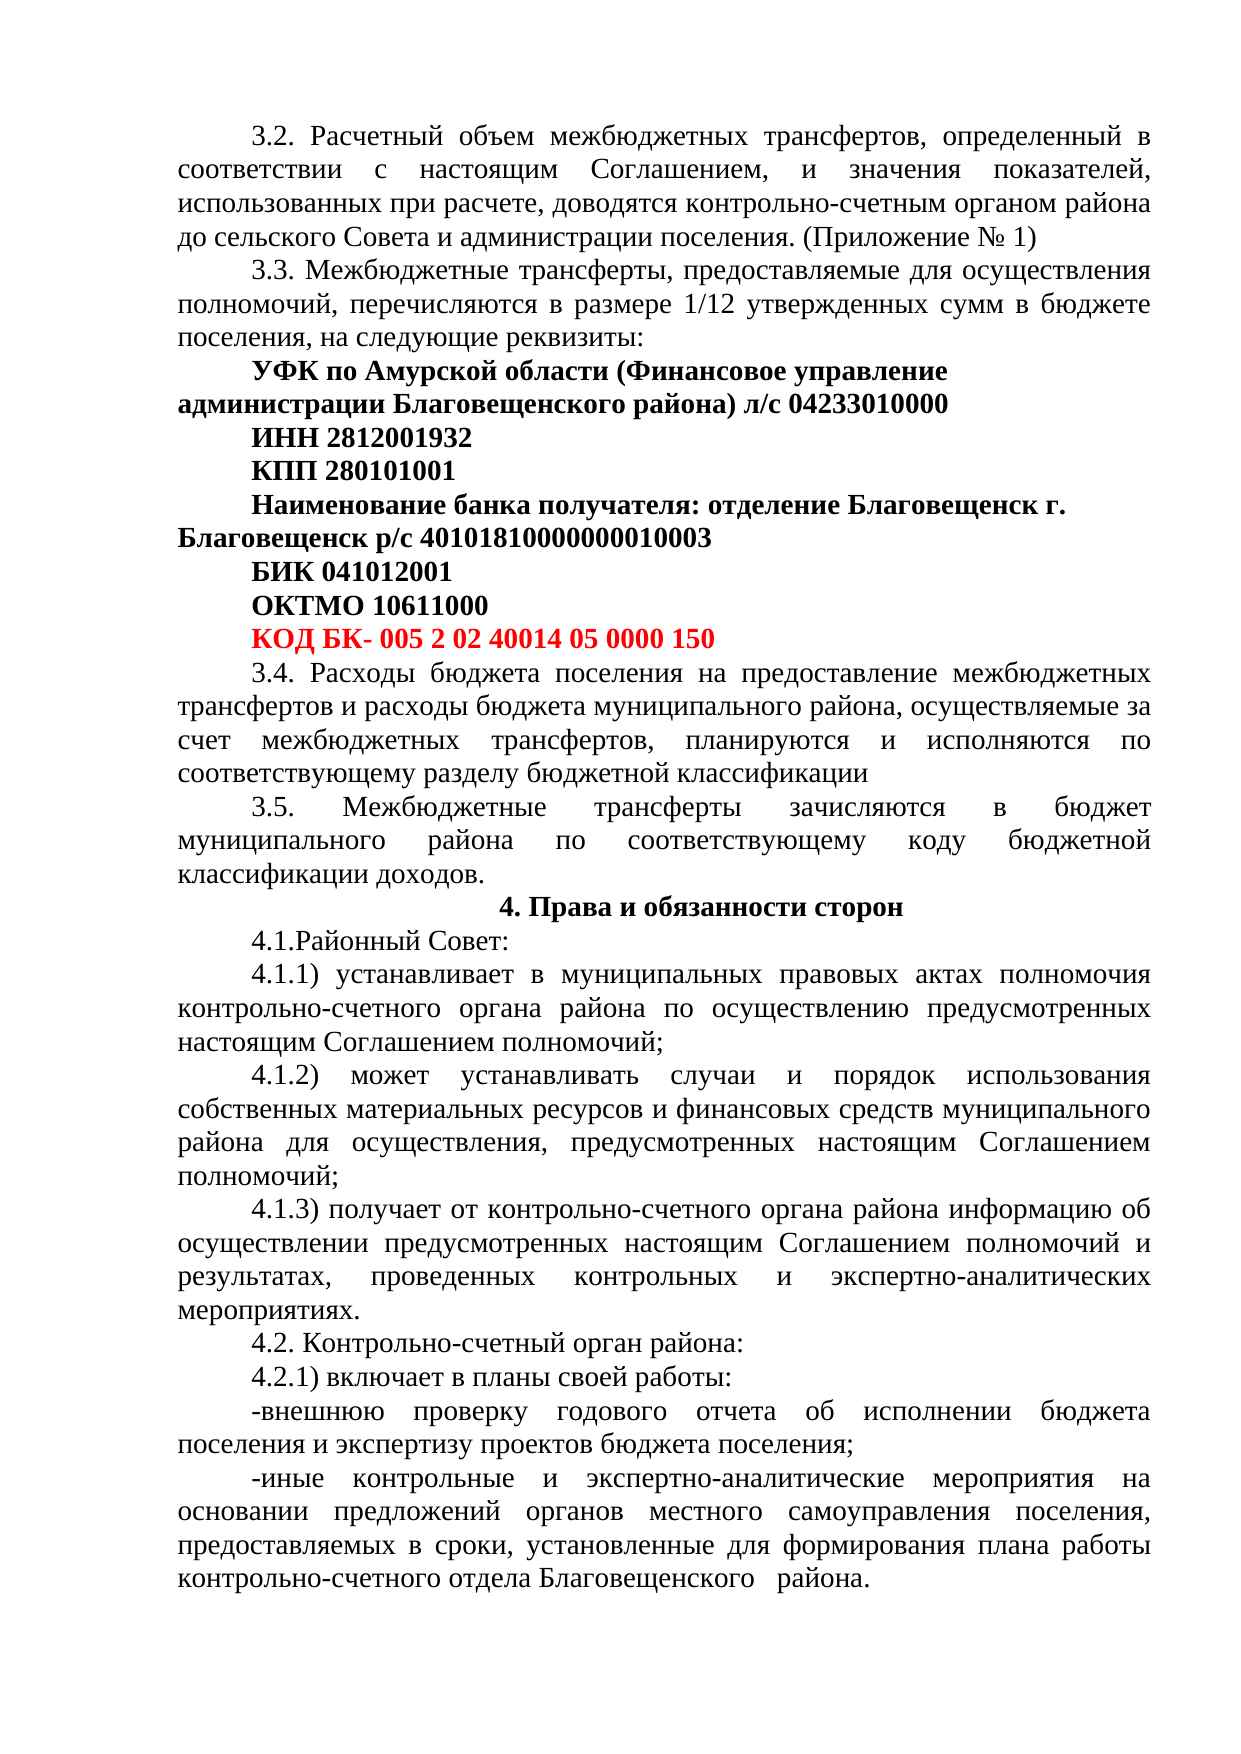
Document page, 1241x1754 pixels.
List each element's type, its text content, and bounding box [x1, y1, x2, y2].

text 4. Права и обязанности сторон [177, 889, 1152, 923]
text КОД БК- 005 2 02 40014 05 0000 150 [177, 621, 1152, 655]
text 3.3. Межбюджетные трансферты, предоставляемые для осуществления полномочий, перечисляются в размере 1/12 утвержденных сумм в бюджете поселения, на следующие реквизиты: [177, 252, 1152, 353]
text КПП 280101001 [177, 453, 1152, 487]
text 4.1.1) устанавливает в муниципальных правовых актах полномочия контрольно-счетного органа района по осуществлению предусмотренных настоящим Соглашением полномочий; [177, 957, 1152, 1057]
text 4.1.Районный Совет: [177, 923, 1152, 957]
text 3.4. Расходы бюджета поселения на предоставление межбюджетных трансфертов и расходы бюджета муниципального района, осуществляемые за счет межбюджетных трансфертов, планируются и исполняются по соответствующему разделу бюджетной классификации [177, 655, 1152, 789]
text -иные контрольные и экспертно-аналитические мероприятия на основании предложений органов местного самоуправления поселения, предоставляемых в сроки, установленные для формирования плана работы контрольно-счетного отдела Благовещенского района. [177, 1460, 1152, 1594]
text ИНН 2812001932 [177, 420, 1152, 453]
text 3.2. Расчетный объем межбюджетных трансфертов, определенный в соответствии с настоящим Соглашением, и значения показателей, использованных при расчете, доводятся контрольно-счетным органом района до сельского Совета и администрации поселения. (Приложение № 1) [177, 118, 1152, 252]
text УФК по Амурской области (Финансовое управление администрации Благовещенского района) л/с 04233010000 [177, 353, 1152, 420]
text 4.1.3) получает от контрольно-счетного органа района информацию об осуществлении предусмотренных настоящим Соглашением полномочий и результатах, проведенных контрольных и экспертно-аналитических мероприятиях. [177, 1191, 1152, 1326]
text ОКТМО 10611000 [177, 588, 1152, 621]
text 4.2. Контрольно-счетный орган района: [177, 1326, 1152, 1359]
text 3.5. Межбюджетные трансферты зачисляются в бюджет муниципального района по соответствующему коду бюджетной классификации доходов. [177, 789, 1152, 889]
text -внешнюю проверку годового отчета об исполнении бюджета поселения и экспертизу проектов бюджета поселения; [177, 1393, 1152, 1460]
text 4.1.2) может устанавливать случаи и порядок использования собственных материальных ресурсов и финансовых средств муниципального района для осуществления, предусмотренных настоящим Соглашением полномочий; [177, 1057, 1152, 1191]
text Наименование банка получателя: отделение Благовещенск г. Благовещенск р/с 40101810000000010003 [177, 487, 1152, 554]
text 4.2.1) включает в планы своей работы: [177, 1359, 1152, 1393]
text БИК 041012001 [177, 554, 1152, 588]
